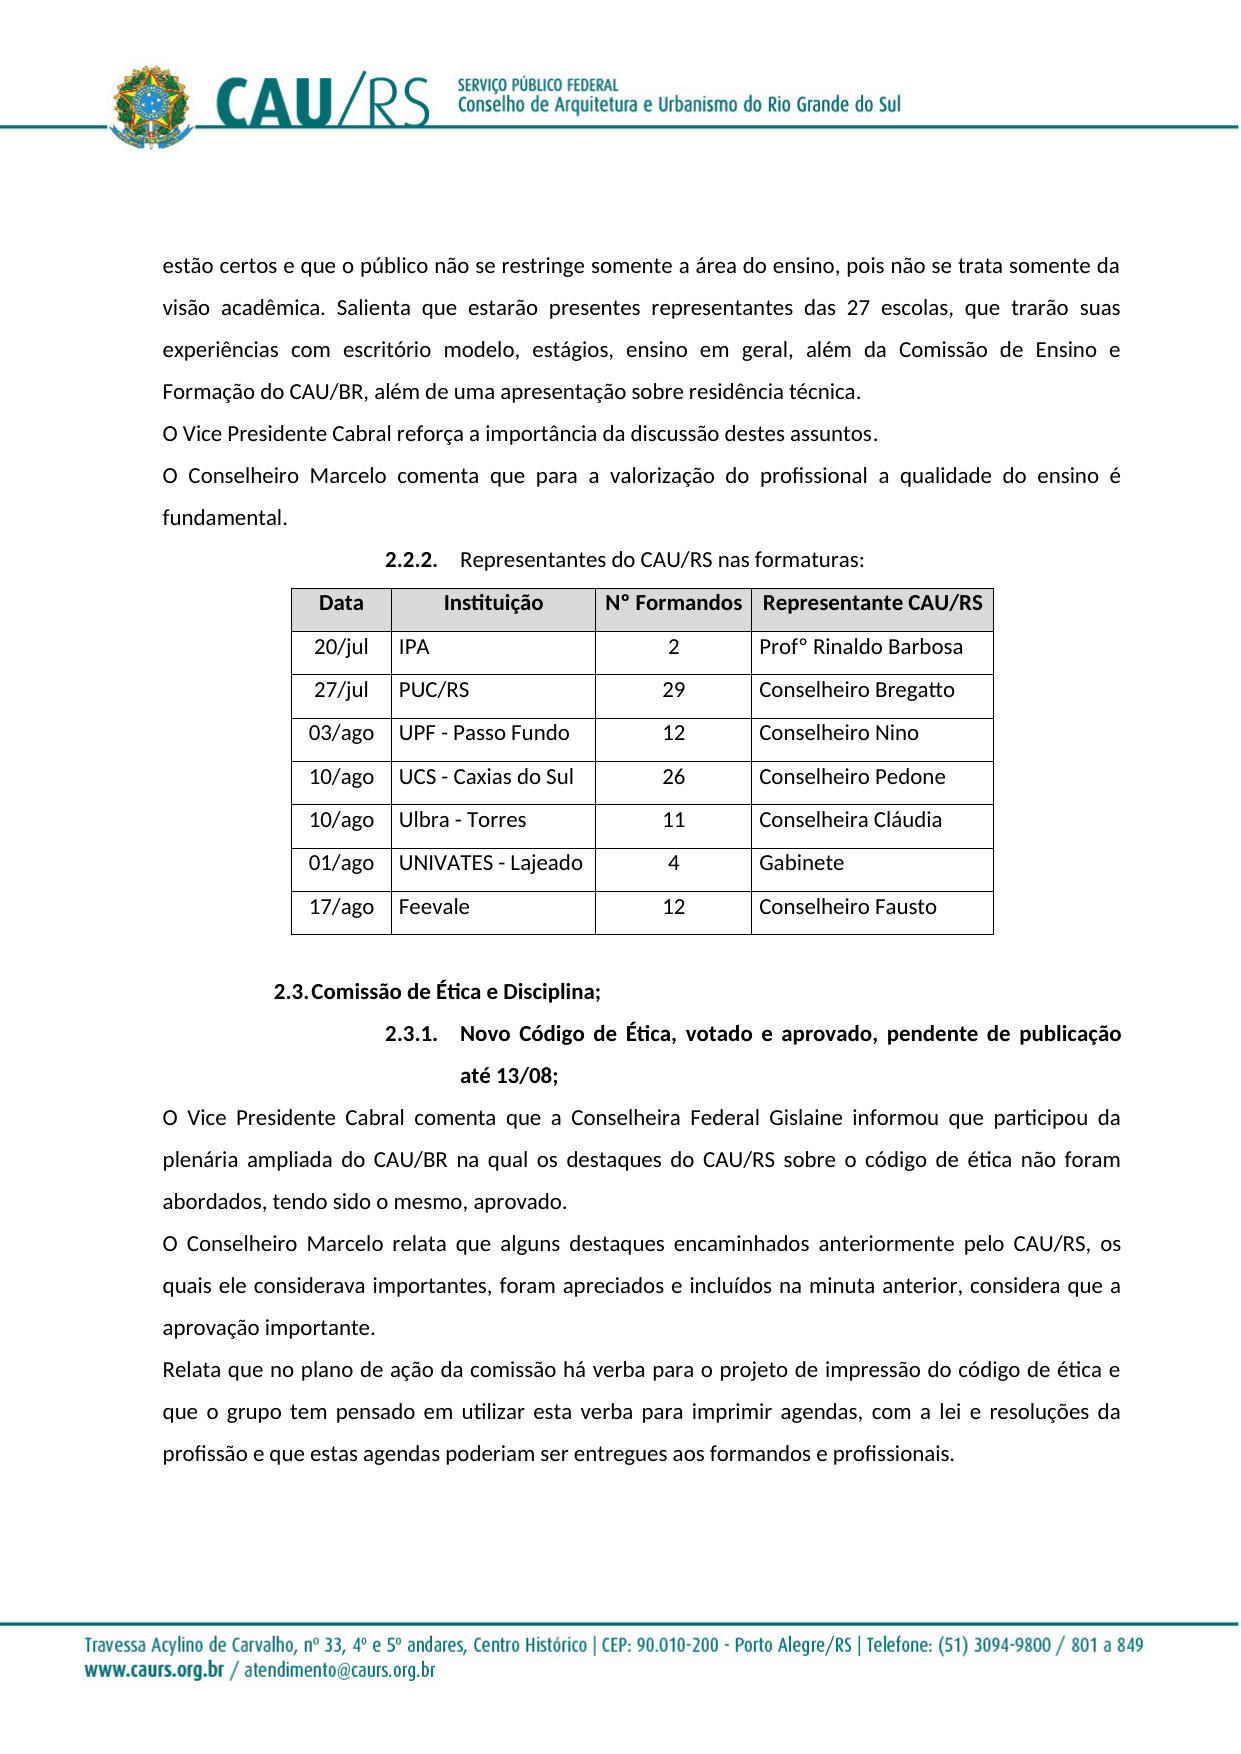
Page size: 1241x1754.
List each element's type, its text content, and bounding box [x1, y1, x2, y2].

table_cell IPA [392, 632, 595, 674]
table_cell Conselheiro Bregatto [752, 675, 993, 717]
table_cell 4 [596, 849, 751, 891]
table_cell Conselheira Cláudia [752, 805, 993, 847]
list Comissão de Ética e Disciplina; [274, 977, 1123, 1005]
table_cell 2 [596, 632, 751, 674]
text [162, 252, 1123, 406]
table_cell PUC/RS [392, 675, 595, 717]
text O Conselheiro Marcelo relata que alguns destaques encaminhados anteriormente pelo CAU/RS, os quais ele considerava importantes, foram apreciados e incluídos na minuta anterior, considera que a aprovação importante. [162, 1229, 1123, 1341]
list Novo Código de Ética, votado e aprovado, pendente de publicação até 13/08; [385, 1019, 1123, 1089]
table_cell Ulbra - Torres [392, 805, 595, 847]
picture [0, 0, 1239, 1754]
table_cell 20/jul [292, 632, 391, 674]
table_cell 17/ago [292, 892, 391, 934]
table_cell Conselheiro Fausto [752, 892, 993, 934]
table_cell 11 [596, 805, 751, 847]
text O Conselheiro Marcelo comenta que para a valorização do profissional a qualidade do ensino é fundamental. [162, 461, 1123, 531]
table_header Instituição [392, 589, 595, 631]
table_header Data [292, 589, 391, 631]
table_cell 27/jul [292, 675, 391, 717]
table_cell 12 [596, 892, 751, 934]
table_cell 10/ago [292, 805, 391, 847]
table_header Nº Formandos [596, 589, 751, 631]
table_cell UCS - Caxias do Sul [392, 762, 595, 804]
table_cell UNIVATES - Lajeado [392, 849, 595, 891]
list Representantes do CAU/RS nas formaturas: [385, 545, 1123, 573]
table_cell UPF - Passo Fundo [392, 719, 595, 761]
text O Vice Presidente Cabral reforça a importância da discussão destes assuntos. [162, 419, 1123, 447]
text O Vice Presidente Cabral comenta que a Conselheira Federal Gislaine informou que participou da plenária ampliada do CAU/BR na qual os destaques do CAU/RS sobre o código de ética não foram abordados, tendo sido o mesmo, aprovado. [162, 1103, 1123, 1215]
table_cell 01/ago [292, 849, 391, 891]
table_cell 03/ago [292, 719, 391, 761]
text Relata que no plano de ação da comissão há verba para o projeto de impressão do código de ética e que o grupo tem pensado em utilizar esta verba para imprimir agendas, com a lei e resoluções da profissão e que estas agendas poderiam ser entregues aos formandos e profissionais. [162, 1355, 1123, 1467]
table_cell 12 [596, 719, 751, 761]
table_cell Conselheiro Pedone [752, 762, 993, 804]
table_cell Feevale [392, 892, 595, 934]
table_cell 26 [596, 762, 751, 804]
table_cell Gabinete [752, 849, 993, 891]
table_header Representante CAU/RS [752, 589, 993, 631]
table_cell Profº Rinaldo Barbosa [752, 632, 993, 674]
table_cell 10/ago [292, 762, 391, 804]
table_cell Conselheiro Nino [752, 719, 993, 761]
table_cell 29 [596, 675, 751, 717]
